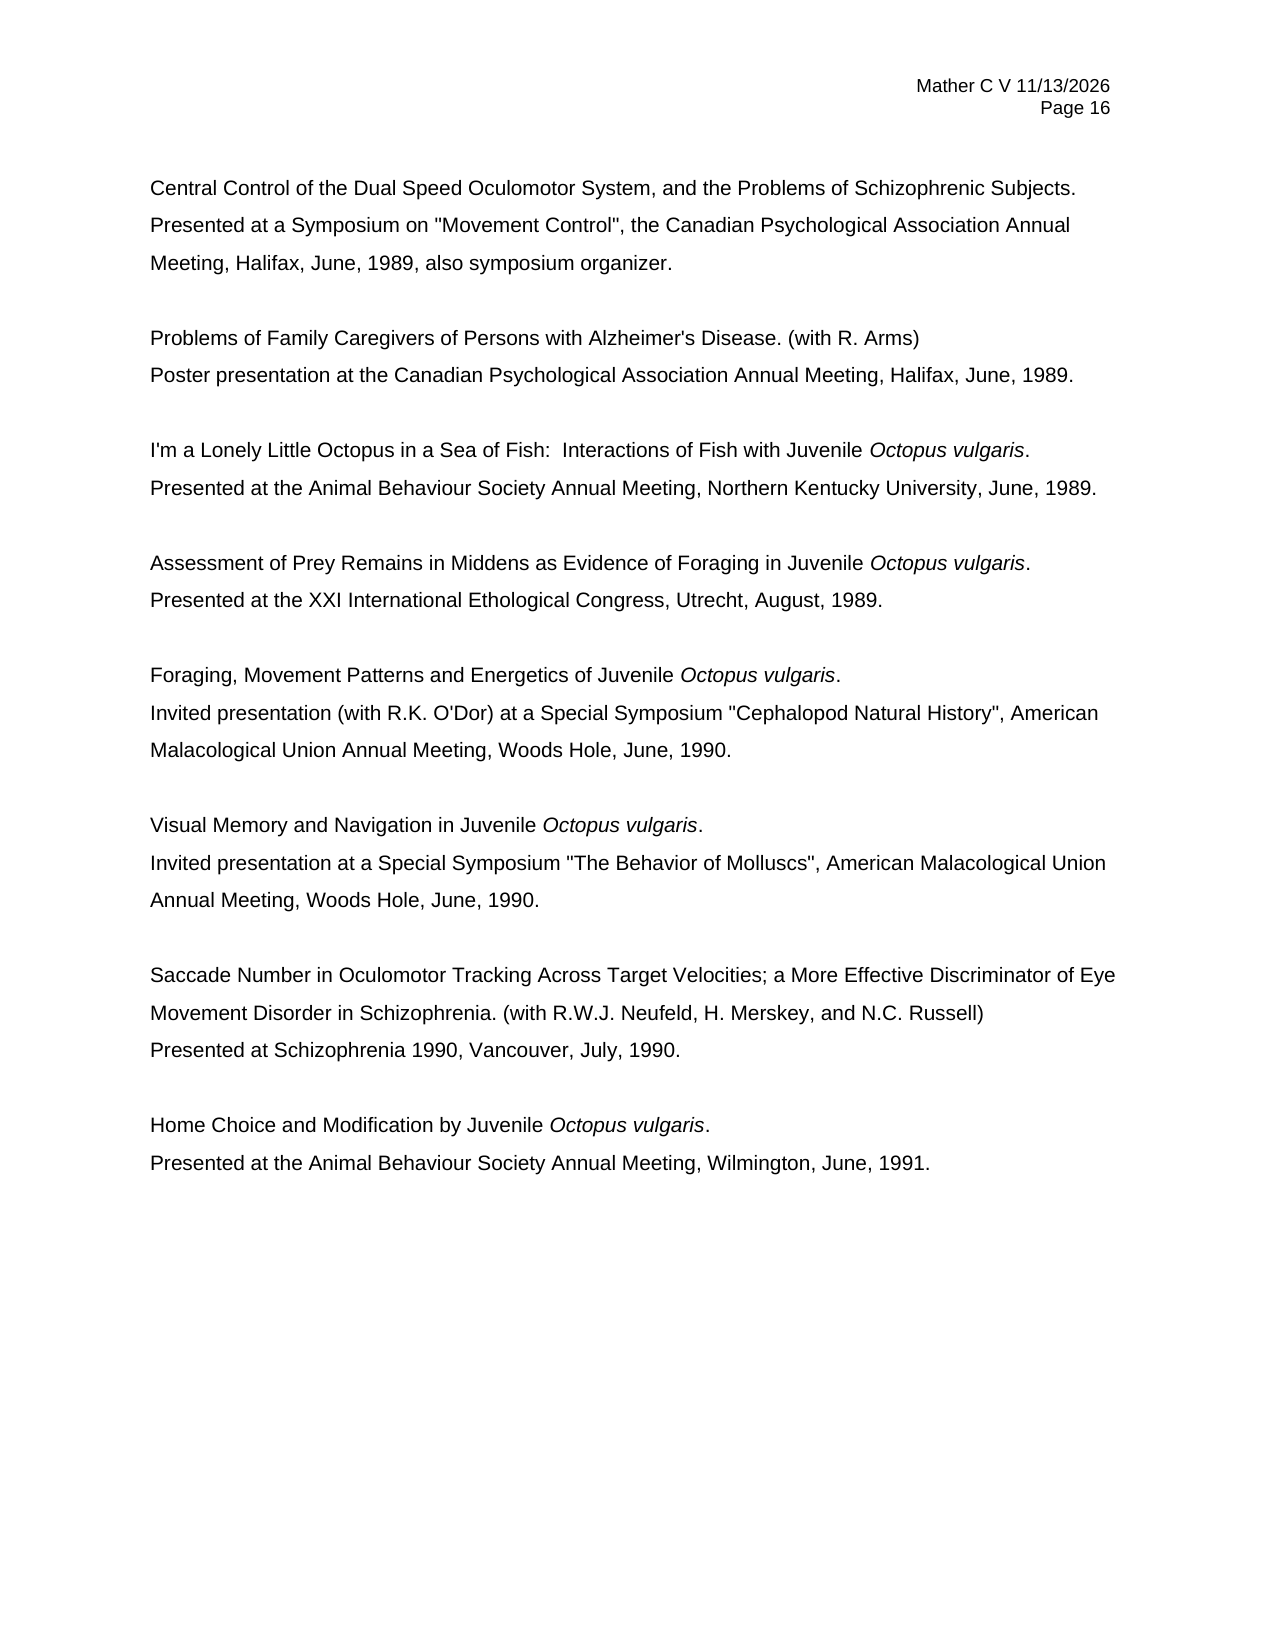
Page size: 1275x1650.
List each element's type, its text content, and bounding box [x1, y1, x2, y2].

text Home Choice and Modification by Juvenile Octopus vulgaris. [150, 1106, 1125, 1144]
text Central Control of the Dual Speed Oculomotor System, and the Problems of Schizophrenic Subjects. [150, 169, 1125, 206]
text Visual Memory and Navigation in Juvenile Octopus vulgaris. [150, 806, 1125, 844]
text Foraging, Movement Patterns and Energetics of Juvenile Octopus vulgaris. [150, 656, 1125, 694]
text I'm a Lonely Little Octopus in a Sea of Fish: Interactions of Fish with Juvenile Octopus vulgaris. [150, 431, 1125, 469]
text Assessment of Prey Remains in Middens as Evidence of Foraging in Juvenile Octopus vulgaris. [150, 544, 1125, 581]
text Presented at the XXI International Ethological Congress, Utrecht, August, 1989. [150, 581, 1125, 619]
text Poster presentation at the Canadian Psychological Association Annual Meeting, Halifax, June, 1989. [150, 356, 1125, 394]
text Presented at the Animal Behaviour Society Annual Meeting, Northern Kentucky University, June, 1989. [150, 469, 1125, 506]
text Presented at Schizophrenia 1990, Vancouver, July, 1990. [150, 1031, 1125, 1069]
text Presented at the Animal Behaviour Society Annual Meeting, Wilmington, June, 1991. [150, 1144, 1125, 1181]
text Saccade Number in Oculomotor Tracking Across Target Velocities; a More Effective Discriminator of Eye Movement Disorder in Schizophrenia. (with R.W.J. Neufeld, H. Merskey, and N.C. Russell) [150, 956, 1125, 1031]
text Invited presentation at a Special Symposium "The Behavior of Molluscs", American Malacological Union Annual Meeting, Woods Hole, June, 1990. [150, 844, 1125, 919]
text Invited presentation (with R.K. O'Dor) at a Special Symposium "Cephalopod Natural History", American Malacological Union Annual Meeting, Woods Hole, June, 1990. [150, 694, 1125, 769]
text Presented at a Symposium on "Movement Control", the Canadian Psychological Association Annual Meeting, Halifax, June, 1989, also symposium organizer. [150, 206, 1125, 281]
text Problems of Family Caregivers of Persons with Alzheimer's Disease. (with R. Arms) [150, 319, 1125, 356]
